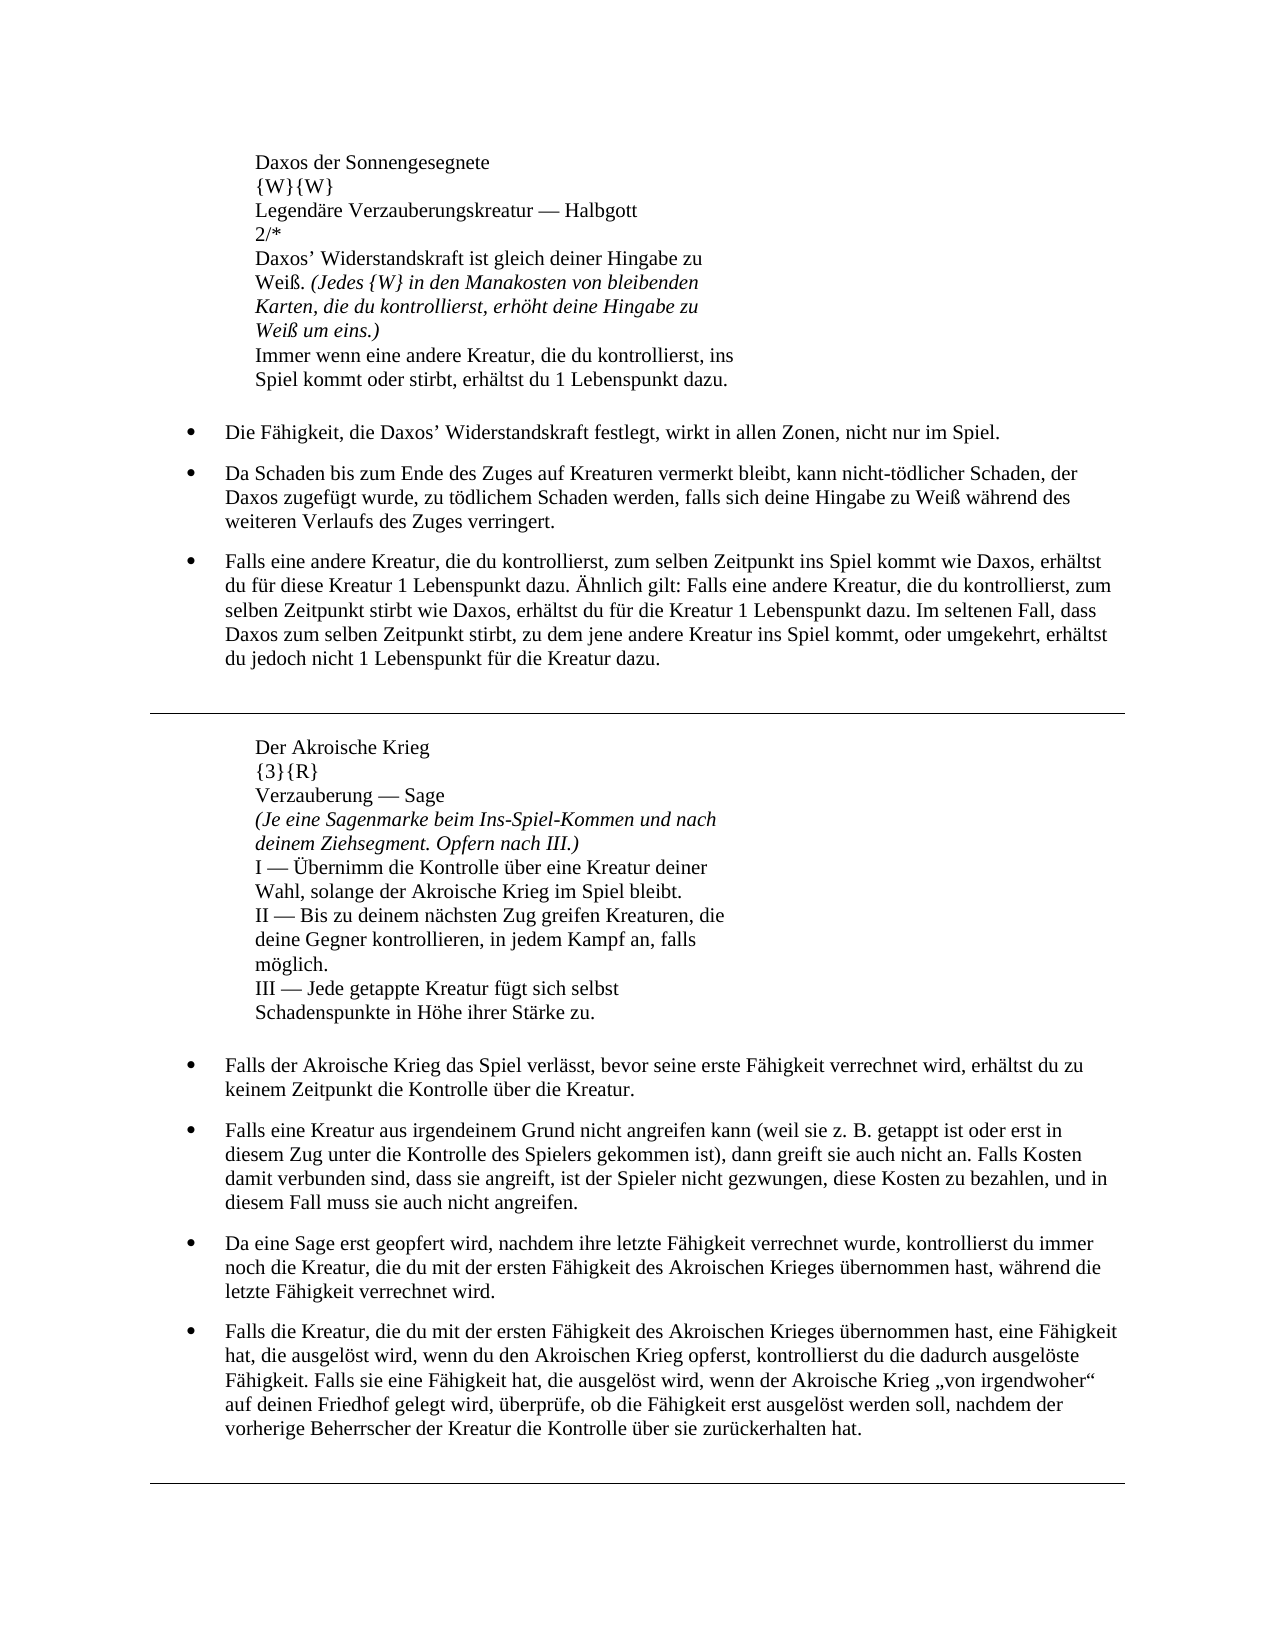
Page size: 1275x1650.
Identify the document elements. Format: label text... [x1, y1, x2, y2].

list Da Schaden bis zum Ende des Zuges auf Kreaturen vermerkt bleibt, kann nicht-tödlicher Schaden, der Daxos zugefügt wurde, zu tödlichem Schaden werden, falls sich deine Hingabe zu Weiß während des weiteren Verlaufs des Zuges verringert. [187, 461, 1125, 533]
list Falls die Kreatur, die du mit der ersten Fähigkeit des Akroischen Krieges übernommen hast, eine Fähigkeit hat, die ausgelöst wird, wenn du den Akroischen Krieg opferst, kontrollierst du die dadurch ausgelöste Fähigkeit. Falls sie eine Fähigkeit hat, die ausgelöst wird, wenn der Akroische Krieg „von irgendwoher“ auf deinen Friedhof gelegt wird, überprüfe, ob die Fähigkeit erst ausgelöst werden soll, nachdem der vorherige Beherrscher der Kreatur die Kontrolle über sie zurückerhalten hat. [187, 1319, 1125, 1440]
text Daxos der Sonnengesegnete {W}{W} Legendäre Verzauberungskreatur — Halbgott 2/* Daxos’ Widerstandskraft ist gleich deiner Hingabe zu Weiß. (Jedes {W} in den Manakosten von bleibenden Karten, die du kontrollierst, erhöht deine Hingabe zu Weiß um eins.) Immer wenn eine andere Kreatur, die du kontrollierst, ins Spiel kommt oder stirbt, erhältst du 1 Lebenspunkt dazu. [255, 150, 735, 391]
list Die Fähigkeit, die Daxos’ Widerstandskraft festlegt, wirkt in allen Zonen, nicht nur im Spiel. [187, 420, 1125, 444]
text Der Akroische Krieg {3}{R} Verzauberung — Sage (Je eine Sagenmarke beim Ins-Spiel-Kommen und nach deinem Ziehsegment. Opfern nach III.) I — Übernimm die Kontrolle über eine Kreatur deiner Wahl, solange der Akroische Krieg im Spiel bleibt. II — Bis zu deinem nächsten Zug greifen Kreaturen, die deine Gegner kontrollieren, in jedem Kampf an, falls möglich. III — Jede getappte Kreatur fügt sich selbst Schadenspunkte in Höhe ihrer Stärke zu. [255, 735, 735, 1024]
list Falls eine Kreatur aus irgendeinem Grund nicht angreifen kann (weil sie z. B. getappt ist oder erst in diesem Zug unter die Kontrolle des Spielers gekommen ist), dann greift sie auch nicht an. Falls Kosten damit verbunden sind, dass sie angreift, ist der Spieler nicht gezwungen, diese Kosten zu bezahlen, und in diesem Fall muss sie auch nicht angreifen. [187, 1118, 1125, 1214]
list Da eine Sage erst geopfert wird, nachdem ihre letzte Fähigkeit verrechnet wurde, kontrollierst du immer noch die Kreatur, die du mit der ersten Fähigkeit des Akroischen Krieges übernommen hast, während die letzte Fähigkeit verrechnet wird. [187, 1231, 1125, 1303]
list Falls eine andere Kreatur, die du kontrollierst, zum selben Zeitpunkt ins Spiel kommt wie Daxos, erhältst du für diese Kreatur 1 Lebenspunkt dazu. Ähnlich gilt: Falls eine andere Kreatur, die du kontrollierst, zum selben Zeitpunkt stirbt wie Daxos, erhältst du für die Kreatur 1 Lebenspunkt dazu. Im seltenen Fall, dass Daxos zum selben Zeitpunkt stirbt, zu dem jene andere Kreatur ins Spiel kommt, oder umgekehrt, erhältst du jedoch nicht 1 Lebenspunkt für die Kreatur dazu. [187, 549, 1125, 670]
list Falls der Akroische Krieg das Spiel verlässt, bevor seine erste Fähigkeit verrechnet wird, erhältst du zu keinem Zeitpunkt die Kontrolle über die Kreatur. [187, 1053, 1125, 1101]
